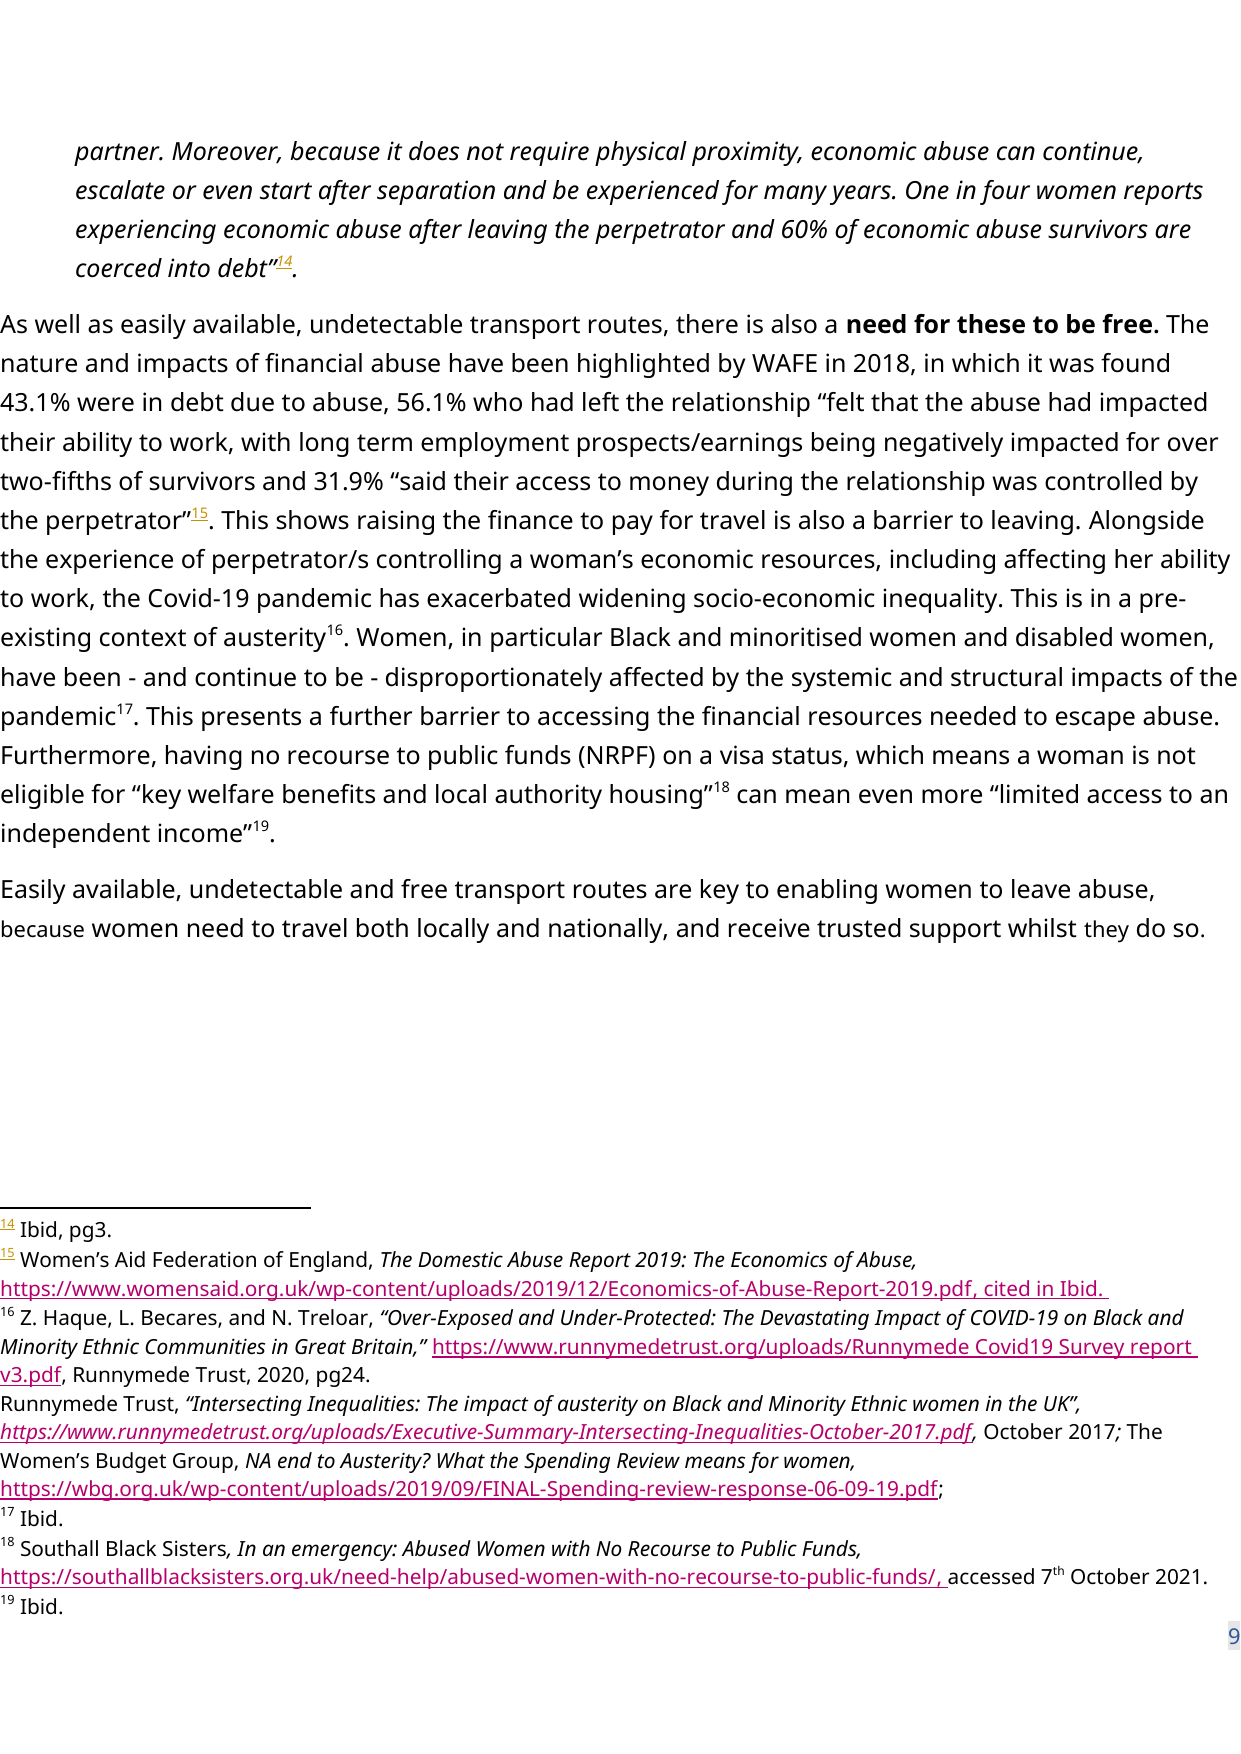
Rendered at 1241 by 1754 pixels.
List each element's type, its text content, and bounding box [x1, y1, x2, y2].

text “Economic barriers to leaving can lead to women staying with an abusive partner for longer and experiencing more harm as a result. In this way, economic abuse underpins physical safety. Women who experience it are five times more likely to experience physical abuse and are at increased risk of both homicide and suicide. Lack of access to economic resources post separation makes the process of rebuilding an independent life more challenging. It is the primary reason women return to an abusive partner. Moreover, because it does not require physical proximity, economic abuse can continue, escalate or even start after separation and be experienced for many years. One in four women reports experiencing economic abuse after leaving the perpetrator and 60% of economic abuse survivors are coerced into debt”. [75, 133, 1240, 285]
text As well as easily available, undetectable transport routes, there is also a need for these to be free. The nature and impacts of financial abuse have been highlighted by WAFE in 2018, in which it was found 43.1% were in debt due to abuse, 56.1% who had left the relationship “felt that the abuse had impacted their ability to work, with long term employment prospects/earnings being negatively impacted for over two-fifths of survivors and 31.9% “said their access to money during the relationship was controlled by the perpetrator”. This shows raising the finance to pay for travel is also a barrier to leaving. Alongside the experience of perpetrator/s controlling a woman’s economic resources, including affecting her ability to work, the Covid-19 pandemic has exacerbated widening socio-economic inequality. This is in a pre-existing context of austerity. Women, in particular Black and minoritised women and disabled women, have been - and continue to be - disproportionately affected by the systemic and structural impacts of the pandemic. This presents a further barrier to accessing the financial resources needed to escape abuse. Furthermore, having no recourse to public funds (NRPF) on a visa status, which means a woman is not eligible for “key welfare benefits and local authority housing” can mean even more “limited access to an independent income”. [0, 307, 1240, 850]
text Easily available, undetectable and free transport routes are key to enabling women to leave abuse, because women need to travel both locally and nationally, and receive trusted support whilst they do so. [0, 872, 1240, 945]
